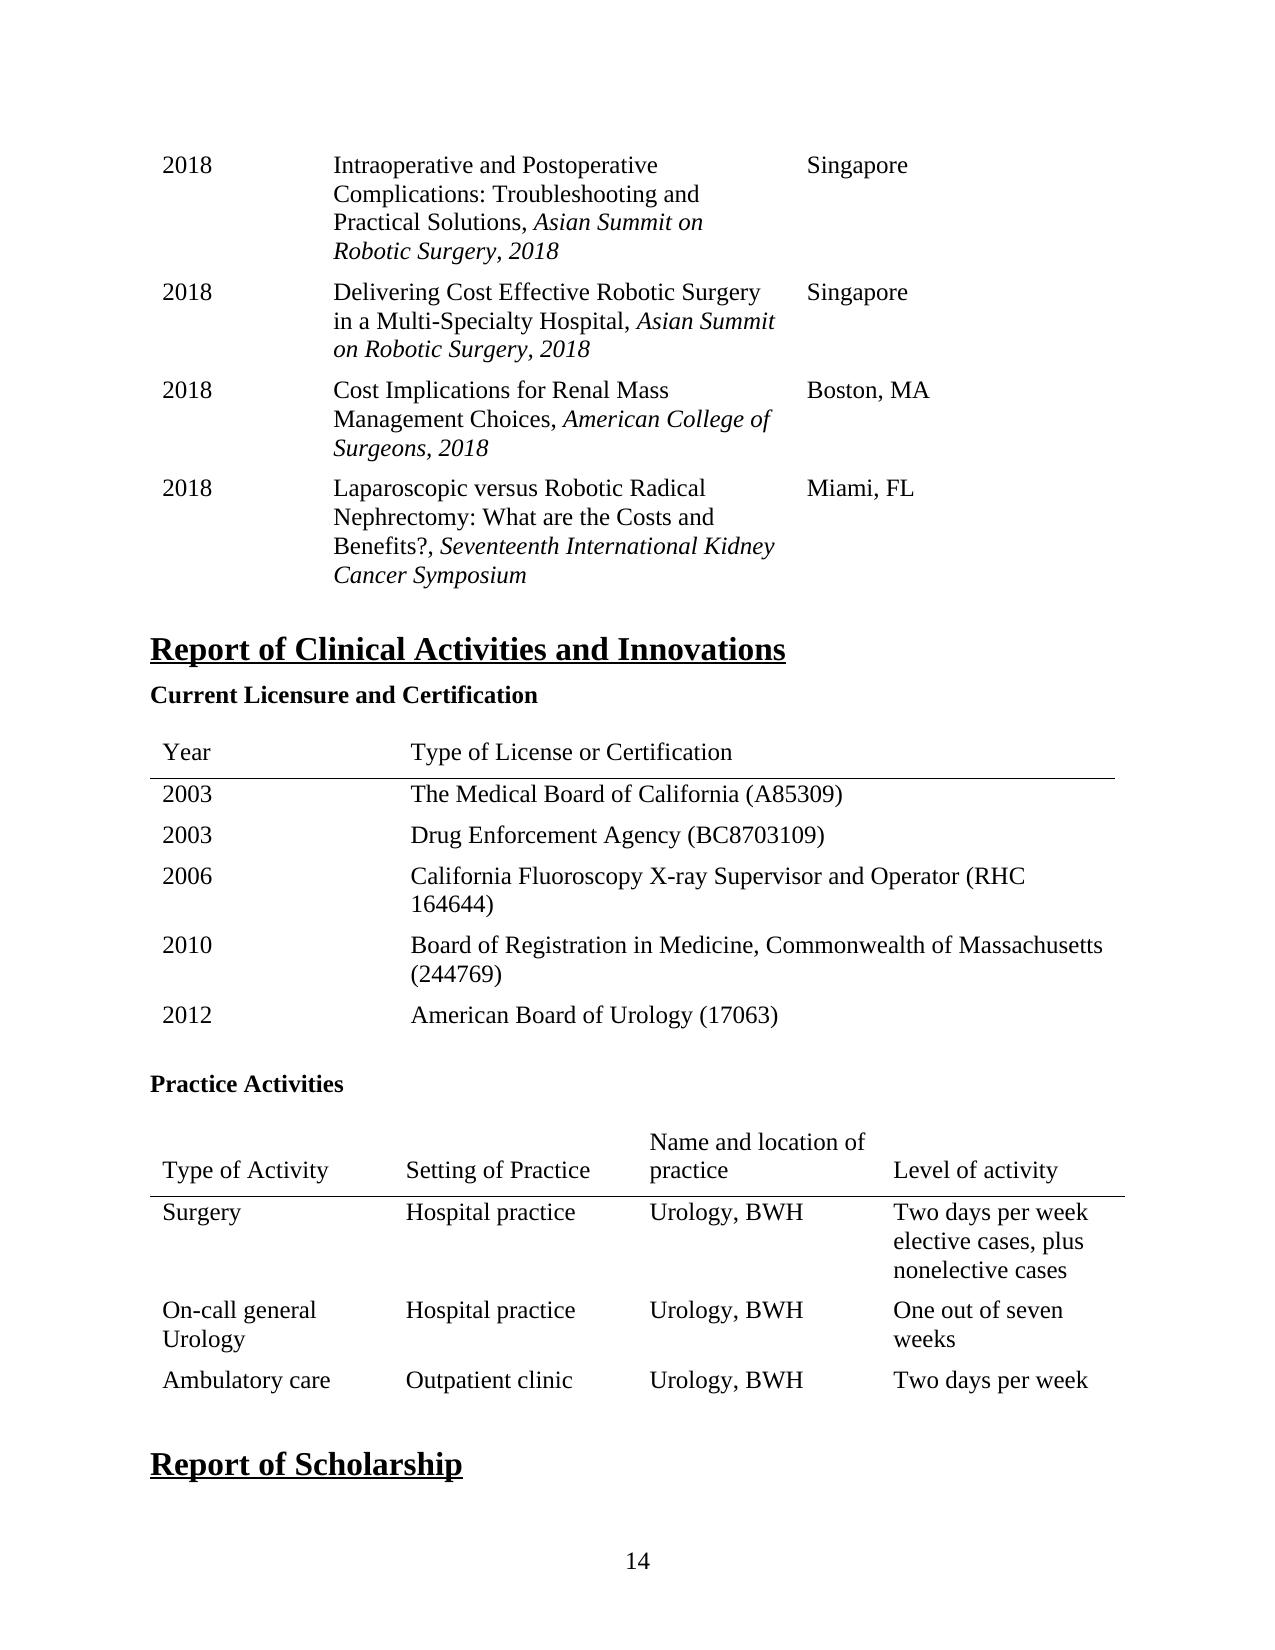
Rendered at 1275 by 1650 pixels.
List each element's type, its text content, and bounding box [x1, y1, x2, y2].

table_cell Urology, BWH [638, 1197, 881, 1295]
table_cell Delivering Cost Effective Robotic Surgery in a Multi-Specialty Hospital, Asian Summit on Robotic Surgery, 2018 [321, 277, 794, 375]
table_header Level of activity [881, 1127, 1125, 1196]
table_cell Cost Implications for Renal Mass Management Choices, American College of Surgeons, 2018 [321, 375, 794, 473]
table_cell Hospital practice [394, 1295, 637, 1365]
table_cell American Board of Urology (17063) [398, 1000, 1115, 1040]
text Report of Scholarship [150, 1444, 1125, 1482]
table_cell 2018 [150, 277, 321, 375]
table_cell Two days per week [881, 1365, 1125, 1406]
table_cell One out of seven weeks [881, 1295, 1125, 1365]
table_cell Drug Enforcement Agency (BC8703109) [398, 820, 1115, 861]
table_cell 2006 [150, 861, 398, 930]
table_cell Boston, MA [795, 375, 1125, 473]
text Practice Activities [150, 1069, 1125, 1098]
table_cell Hospital practice [394, 1197, 637, 1295]
table_cell Outpatient clinic [394, 1365, 637, 1406]
table_cell 2003 [150, 779, 398, 820]
table_header Name and location of practice [638, 1127, 881, 1196]
table_cell Urology, BWH [638, 1295, 881, 1365]
table_cell 2003 [150, 820, 398, 861]
table_header Type of License or Certification [398, 738, 1115, 778]
text Report of Clinical Activities and Innovations [150, 629, 1125, 667]
table_cell Ambulatory care [150, 1365, 394, 1406]
table_cell Miami, FL [795, 474, 1125, 600]
table_cell 2012 [150, 1000, 398, 1040]
table_cell Urology, BWH [638, 1365, 881, 1406]
text Current Licensure and Certification [150, 680, 1125, 709]
table_cell The Medical Board of California (A85309) [398, 779, 1115, 820]
table_header Year [150, 738, 398, 778]
table_cell On-call general Urology [150, 1295, 394, 1365]
table_header Setting of Practice [394, 1127, 637, 1196]
table_cell Two days per week elective cases, plus nonelective cases [881, 1197, 1125, 1295]
table_cell Singapore [795, 277, 1125, 375]
table_cell California Fluoroscopy X-ray Supervisor and Operator (RHC 164644) [398, 861, 1115, 930]
table_cell 2018 [150, 375, 321, 473]
table_cell Surgery [150, 1197, 394, 1295]
table_cell 2018 [150, 474, 321, 600]
table_cell Singapore [795, 150, 1125, 277]
table_cell Laparoscopic versus Robotic Radical Nephrectomy: What are the Costs and Benefits?, Seventeenth International Kidney Cancer Symposium [321, 474, 794, 600]
table_header Type of Activity [150, 1127, 394, 1196]
table_cell Board of Registration in Medicine, Commonwealth of Massachusetts (244769) [398, 930, 1115, 1000]
table_cell Intraoperative and Postoperative Complications: Troubleshooting and Practical Solutions, Asian Summit on Robotic Surgery, 2018 [321, 150, 794, 277]
table_cell 2018 [150, 150, 321, 277]
table_cell 2010 [150, 930, 398, 1000]
